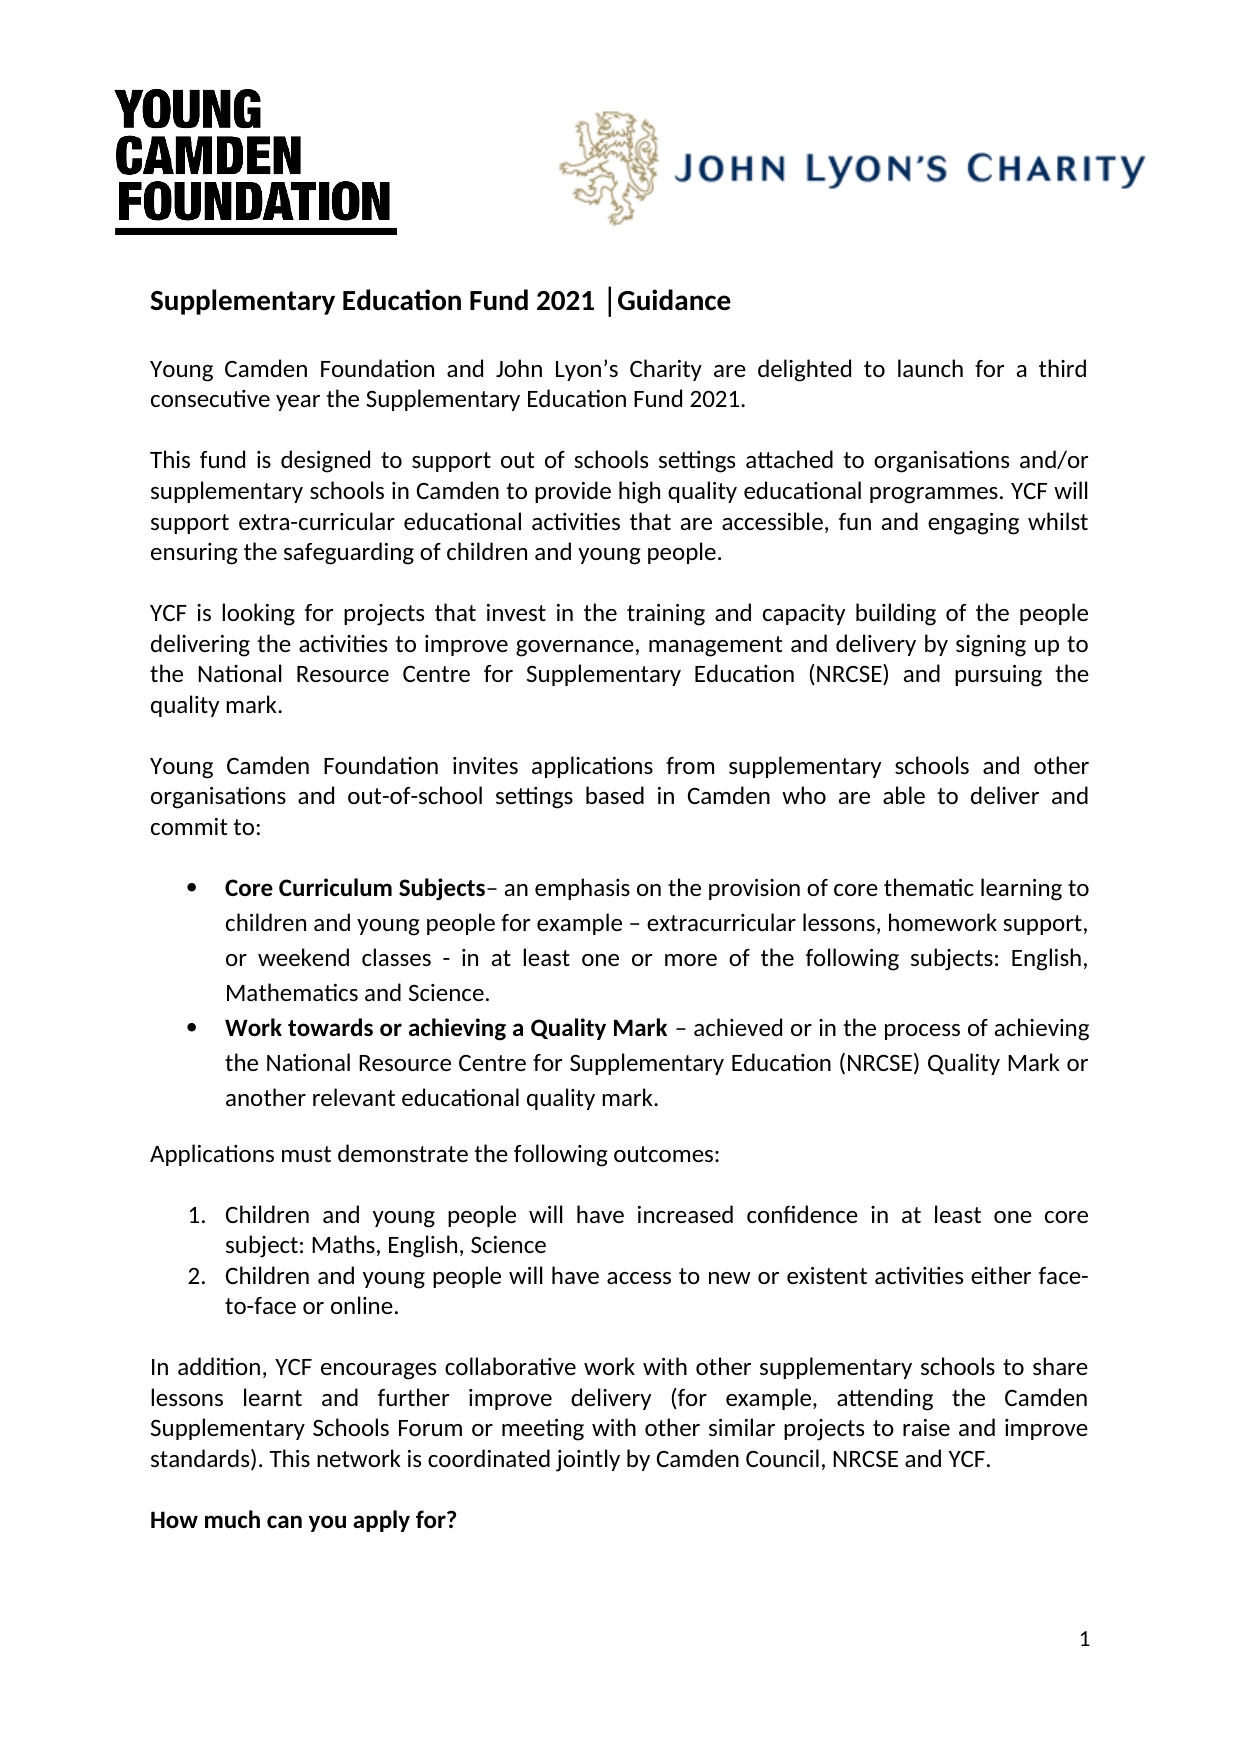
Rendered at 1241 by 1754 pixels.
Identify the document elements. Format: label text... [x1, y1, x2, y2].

text Supplementary Education Fund 2021 │Guidance [150, 282, 1090, 317]
text Young Camden Foundation invites applications from supplementary schools and other organisations and out-of-school settings based in Camden who are able to deliver and commit to: [150, 750, 1090, 841]
list How much can you apply for? [150, 1504, 1090, 1534]
text Young Camden Foundation and John Lyon’s Charity are delighted to launch for a third consecutive year the Supplementary Education Fund 2021. [150, 353, 1090, 414]
picture [544, 96, 1161, 239]
text This fund is designed to support out of schools settings attached to organisations and/or supplementary schools in Camden to provide high quality educational programmes. YCF will support extra-curricular educational activities that are accessible, fun and engaging whilst ensuring the safeguarding of children and young people. [150, 444, 1090, 567]
text In addition, YCF encourages collaborative work with other supplementary schools to share lessons learnt and further improve delivery (for example, attending the Camden Supplementary Schools Forum or meeting with other similar projects to raise and improve standards). This network is coordinated jointly by Camden Council, NRCSE and YCF. [150, 1351, 1090, 1473]
list Core Curriculum Subjects– an emphasis on the provision of core thematic learning to children and young people for example – extracurricular lessons, homework support, or weekend classes - in at least one or more of the following subjects: English, Mathematics and Science. [187, 872, 1090, 1007]
text Applications must demonstrate the following outcomes: [150, 1138, 1090, 1168]
text YCF is looking for projects that invest in the training and capacity building of the people delivering the activities to improve governance, management and delivery by signing up to the National Resource Centre for Supplementary Education (NRCSE) and pursuing the quality mark. [150, 597, 1090, 719]
picture [112, 87, 399, 239]
list Children and young people will have increased confidence in at least one core subject: Maths, English, Science [187, 1199, 1090, 1260]
list Work towards or achieving a Quality Mark – achieved or in the process of achieving the National Resource Centre for Supplementary Education (NRCSE) Quality Mark or another relevant educational quality mark. [187, 1012, 1090, 1112]
list Children and young people will have access to new or existent activities either face-to-face or online. [187, 1260, 1090, 1321]
